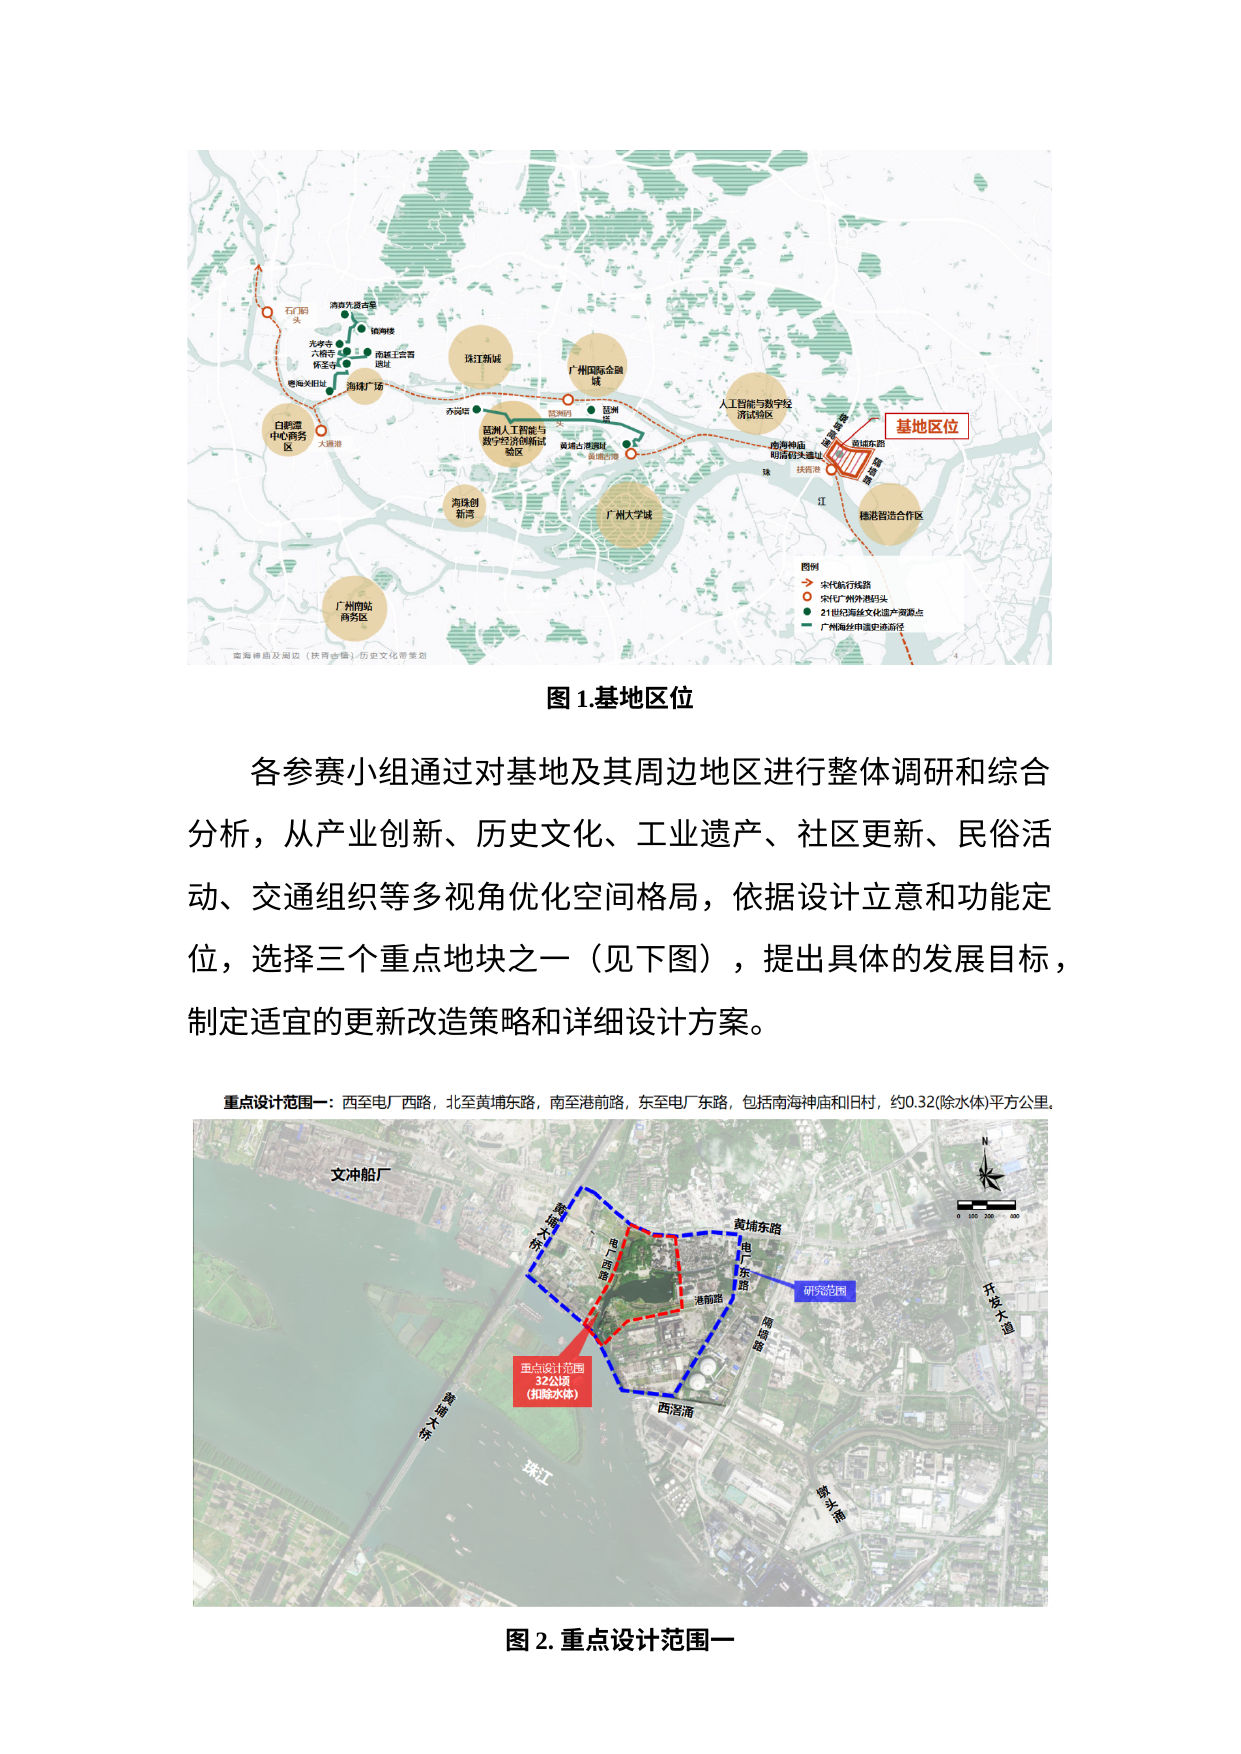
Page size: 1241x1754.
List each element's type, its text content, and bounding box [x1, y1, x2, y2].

text 图1.基地区位 [187, 679, 1053, 715]
picture [187, 1088, 1053, 1607]
picture [187, 150, 1052, 665]
text 图2. 重点设计范围一 [187, 1621, 1053, 1657]
text 各参赛小组通过对基地及其周边地区进行整体调研和综合分析，从产业创新、历史文化、工业遗产、社区更新、民俗活动、交通组织等多视角优化空间格局，依据设计立意和功能定位，选择三个重点地块之一（见下图），提出具体的发展目标，制定适宜的更新改造策略和详细设计方案。 [187, 733, 1053, 1046]
